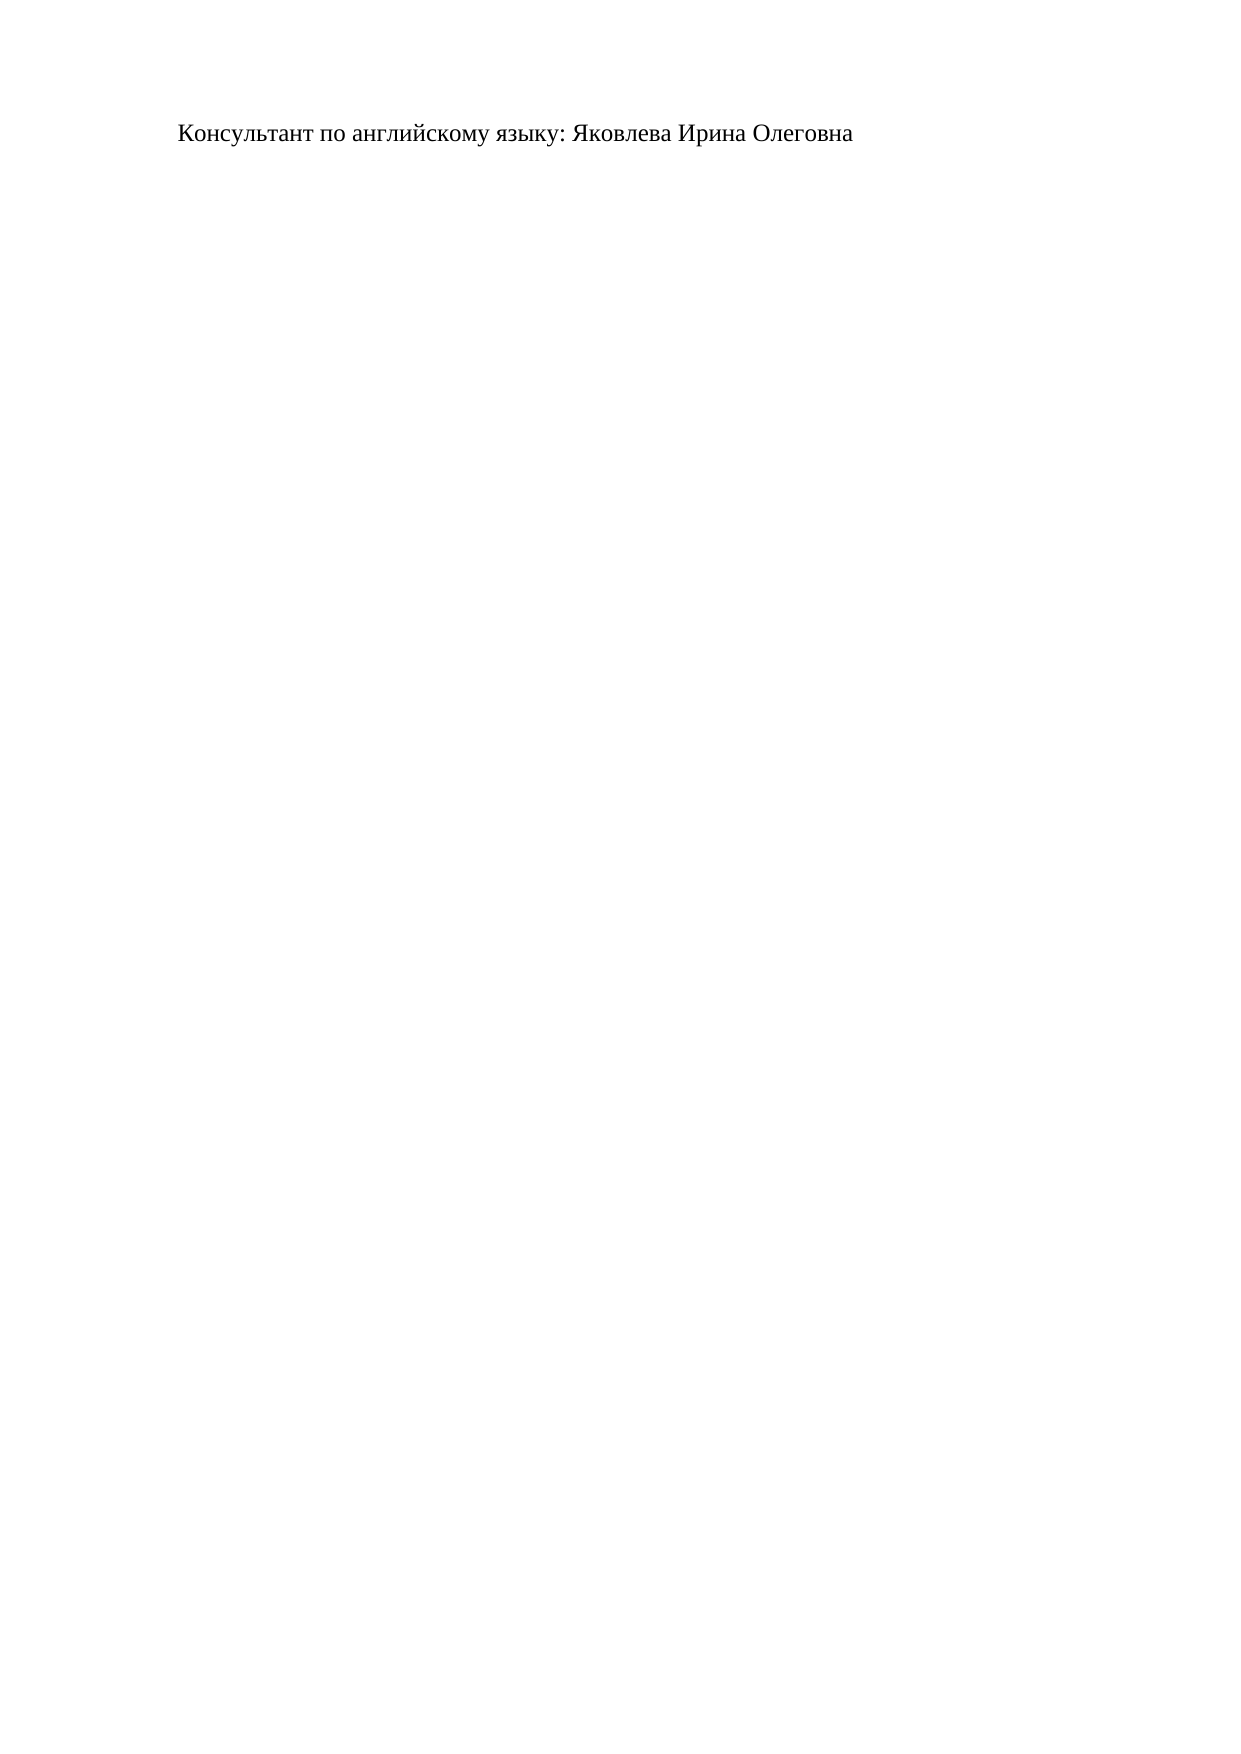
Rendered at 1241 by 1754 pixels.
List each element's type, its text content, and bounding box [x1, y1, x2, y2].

text Консультант по английскому языку: Яковлева Ирина Олеговна [177, 118, 1152, 147]
